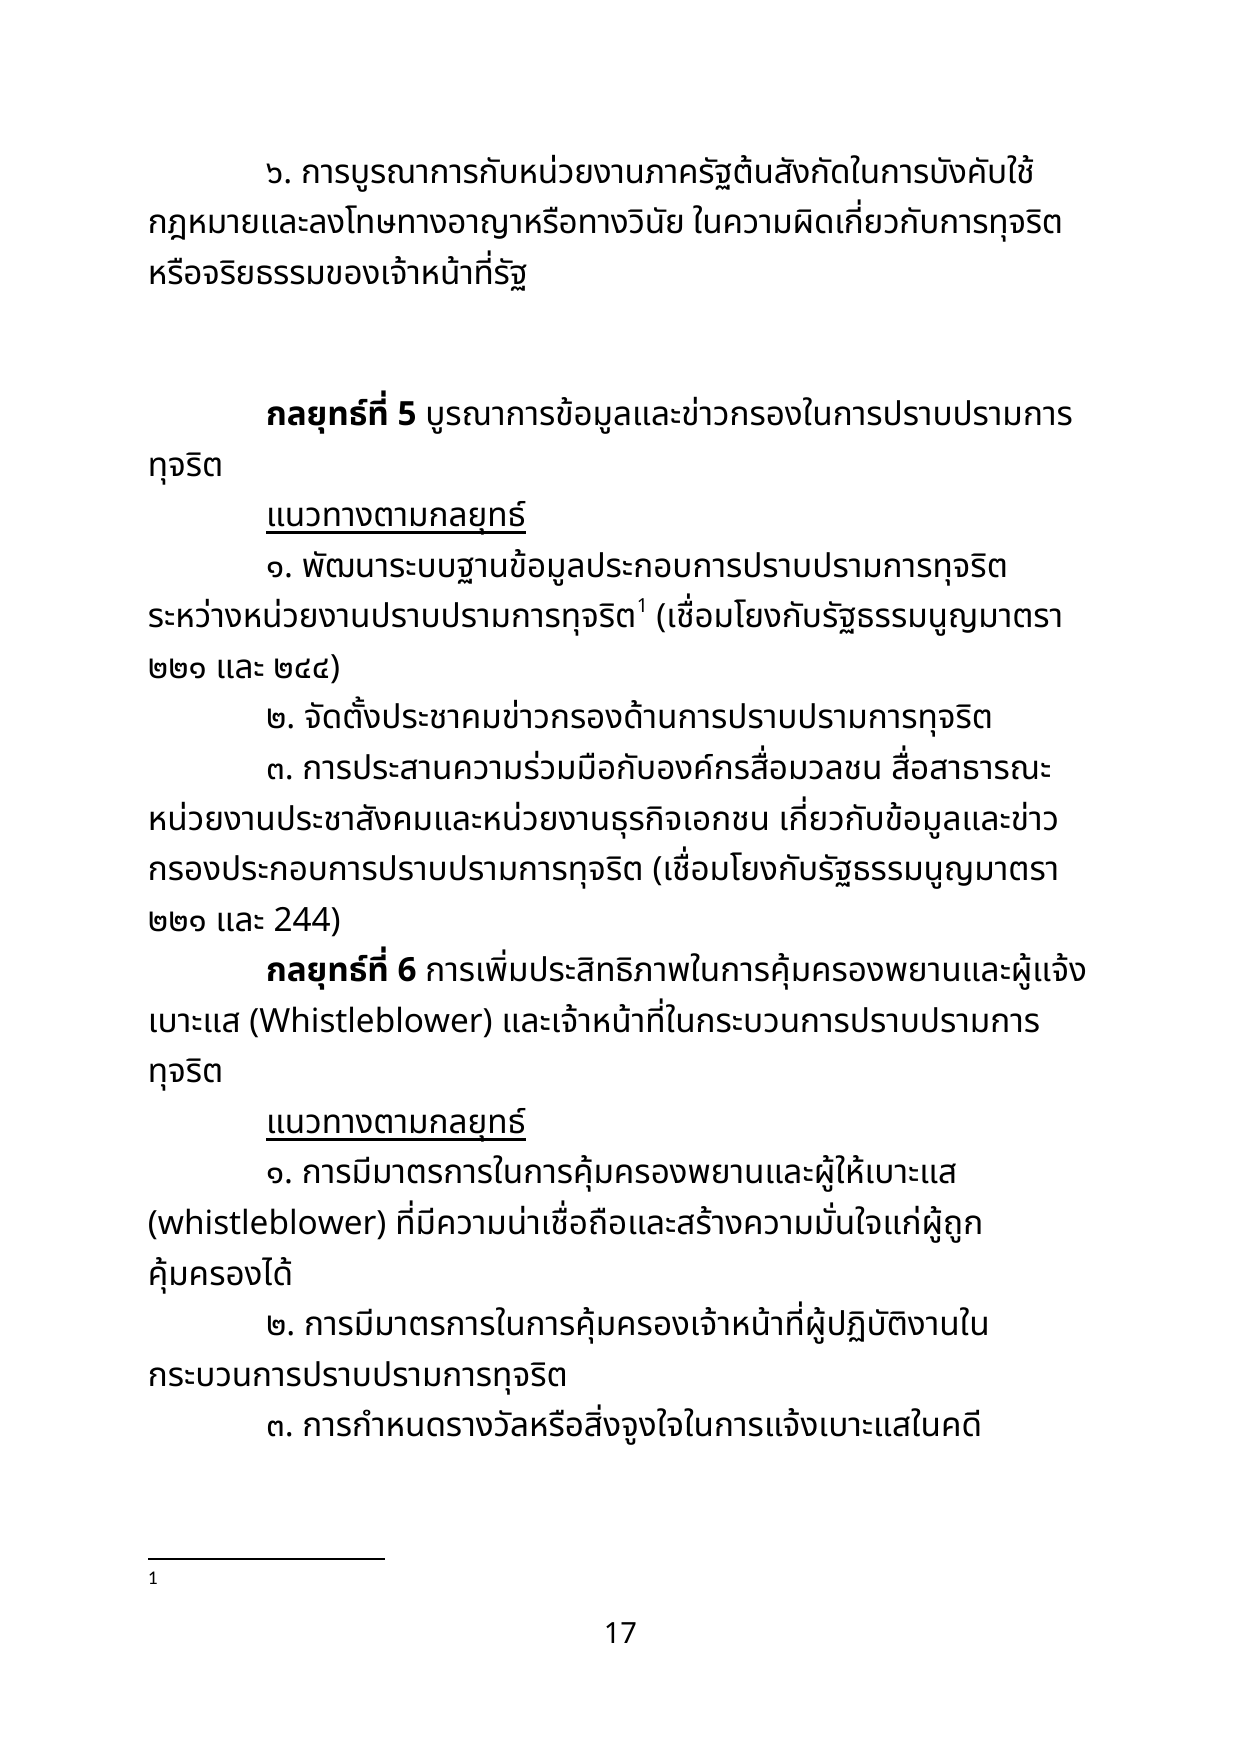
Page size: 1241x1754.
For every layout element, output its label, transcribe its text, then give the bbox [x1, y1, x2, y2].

text แนวทางตามกลยุทธ์ [148, 491, 1092, 541]
text ๒. การมีมาตรการในการคุ้มครองเจ้าหน้าที่ผู้ปฏิบัติงานในกระบวนการปราบปรามการทุจริต [148, 1300, 1092, 1401]
text กลยุทธ์ที่ 5 บูรณาการข้อมูลและข่าวกรองในการปราบปรามการทุจริต [148, 390, 1092, 491]
text ๓. การประสานความร่วมมือกับองค์กรสื่อมวลชน สื่อสาธารณะ หน่วยงานประชาสังคมและหน่วยงานธุรกิจเอกชน เกี่ยวกับข้อมูลและข่าวกรองประกอบการปราบปรามการทุจริต (เชื่อมโยงกับรัฐธรรมนูญมาตรา ๒๒๑ และ 244) [148, 744, 1092, 946]
text กลยุทธ์ที่ 6 การเพิ่มประสิทธิภาพในการคุ้มครองพยานและผู้แจ้งเบาะแส (Whistleblower) และเจ้าหน้าที่ในกระบวนการปราบปรามการทุจริต [148, 946, 1092, 1098]
text ๑. การมีมาตรการในการคุ้มครองพยานและผู้ให้เบาะแส (whistleblower) ที่มีความน่าเชื่อถือและสร้างความมั่นใจแก่ผู้ถูกคุ้มครองได้ [148, 1148, 1092, 1300]
text ๖. การบูรณาการกับหน่วยงานภาครัฐต้นสังกัดในการบังคับใช้กฎหมายและลงโทษทางอาญาหรือทางวินัย ในความผิดเกี่ยวกับการทุจริตหรือจริยธรรมของเจ้าหน้าที่รัฐ [148, 148, 1092, 299]
text แนวทางตามกลยุทธ์ [148, 1098, 1092, 1148]
text ๒. จัดตั้งประชาคมข่าวกรองด้านการปราบปรามการทุจริต [148, 693, 1092, 744]
text ๑. พัฒนาระบบฐานข้อมูลประกอบการปราบปรามการทุจริตระหว่างหน่วยงานปราบปรามการทุจริต (เชื่อมโยงกับรัฐธรรมนูญมาตรา ๒๒๑ และ ๒๔๔) [148, 541, 1092, 693]
text ๓. การกำหนดรางวัลหรือสิ่งจูงใจในการแจ้งเบาะแสในคดี [148, 1401, 1092, 1452]
